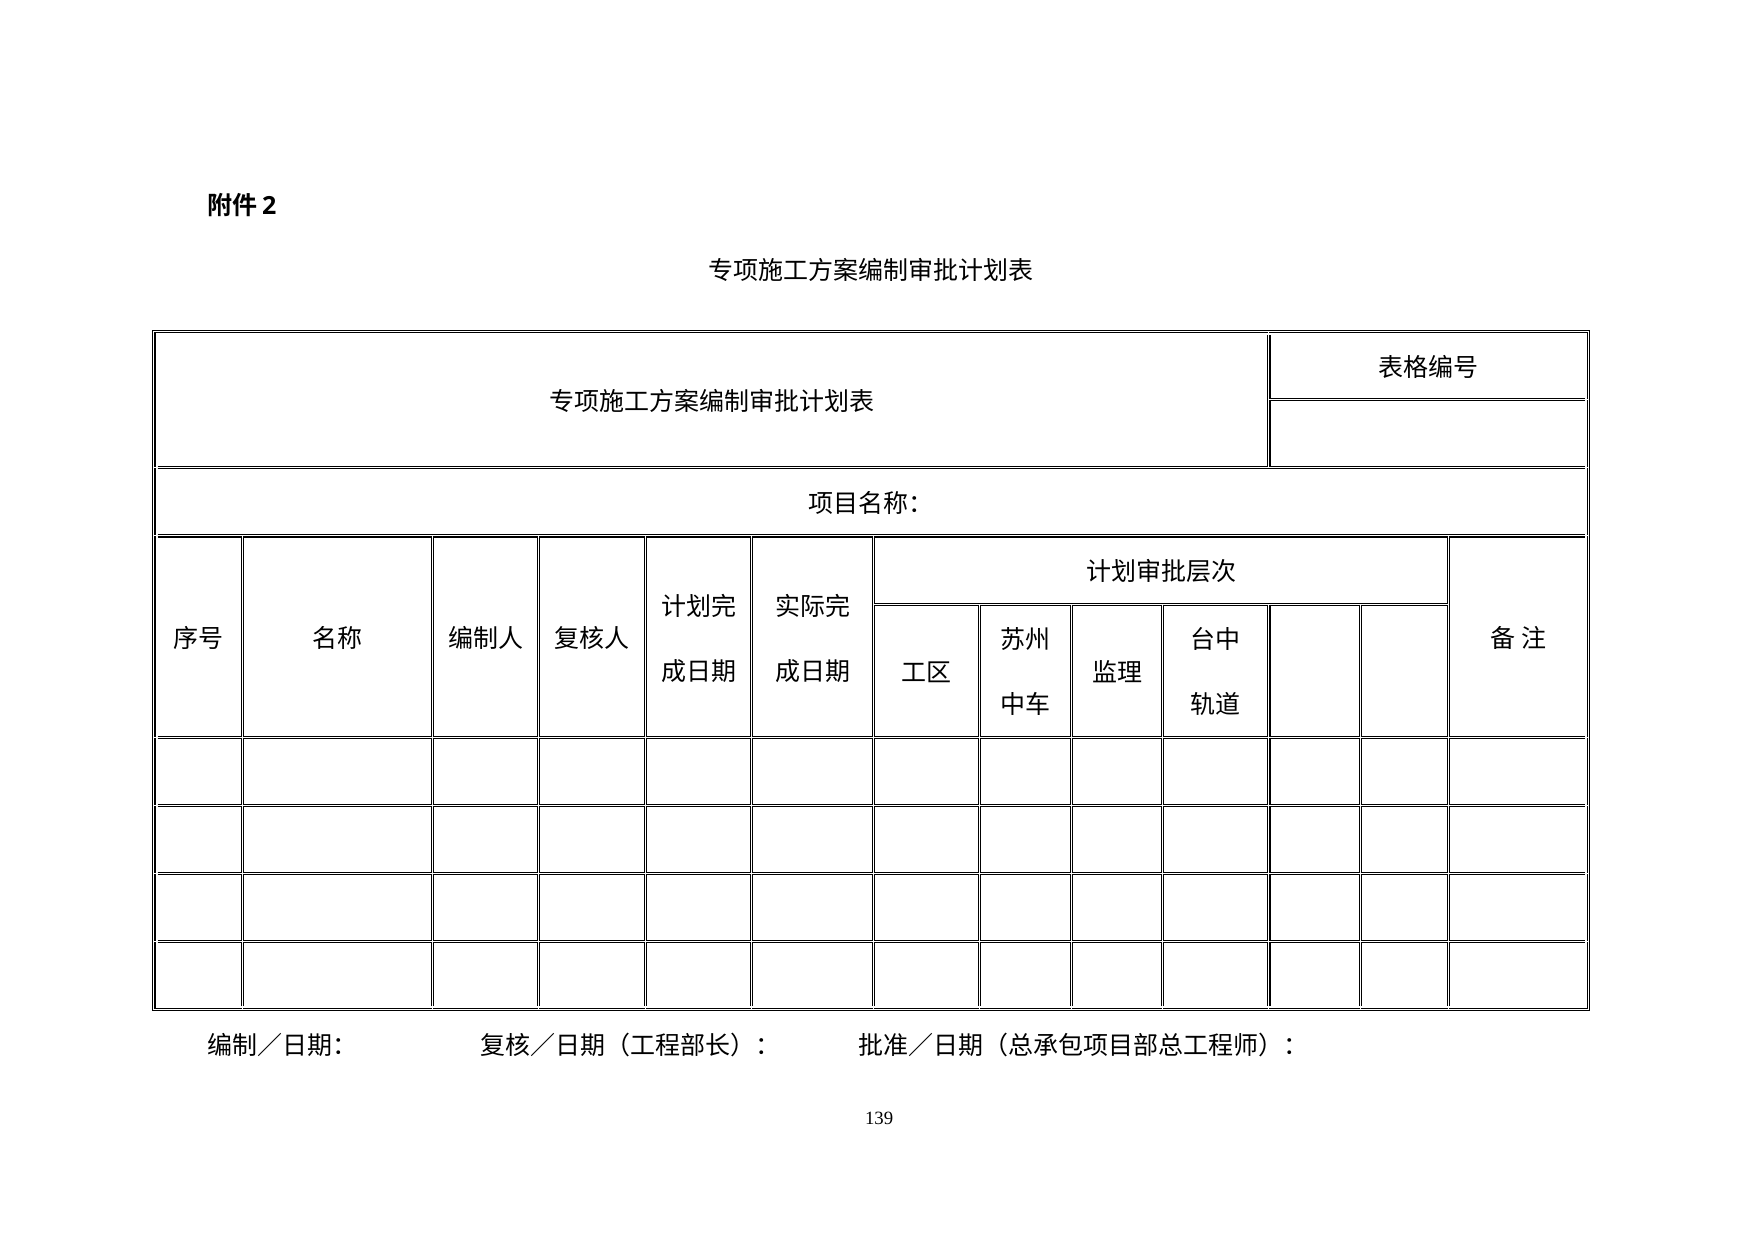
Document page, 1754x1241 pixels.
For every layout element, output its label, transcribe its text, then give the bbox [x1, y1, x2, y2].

table_cell [1362, 739, 1447, 804]
table_cell [1450, 736, 1587, 804]
table_cell [156, 736, 241, 804]
table_cell [1450, 872, 1587, 940]
table_cell 监理 [1073, 606, 1161, 736]
table_cell [753, 807, 872, 872]
table_cell 复核人 [540, 538, 644, 736]
table_cell [980, 943, 1071, 1008]
table_cell [244, 739, 431, 804]
table_cell [1073, 875, 1161, 940]
text 附件2 [207, 171, 1535, 236]
table_cell [647, 807, 750, 872]
table_cell [1271, 875, 1359, 940]
table_cell 工区 [875, 606, 978, 736]
table_cell 计划审批层次 [875, 538, 1447, 602]
table_header 专项施工方案编制审批计划表 [154, 331, 1269, 466]
table_cell [875, 807, 978, 872]
table_cell [1073, 739, 1161, 804]
table_cell [1164, 807, 1267, 872]
table_cell [154, 940, 242, 1008]
text 编制／日期： 复核／日期（工程部长）： 批准／日期（总承包项目部总工程师）： [207, 1011, 1535, 1076]
subtitle 专项施工方案编制审批计划表 [207, 236, 1535, 301]
table_cell [981, 875, 1070, 940]
table_cell 计划完 成日期 [647, 538, 750, 736]
table_cell [539, 943, 645, 1008]
table_cell [1164, 875, 1267, 940]
table_cell [753, 739, 872, 804]
table_cell [540, 875, 644, 940]
table_cell [1271, 739, 1359, 804]
table_cell [1269, 398, 1588, 466]
table_cell [1271, 807, 1359, 872]
table_cell [981, 807, 1070, 872]
table_cell [1362, 807, 1447, 872]
table_cell [1271, 606, 1359, 736]
table_cell [1071, 943, 1162, 1008]
table_cell [753, 875, 872, 940]
table_cell [1073, 807, 1161, 872]
table_cell [873, 940, 980, 1008]
table_cell 实际完 成日期 [753, 538, 872, 736]
table_cell [244, 807, 431, 872]
table_cell [1269, 943, 1360, 1008]
table_cell [981, 739, 1070, 804]
table_cell 名称 [244, 538, 431, 736]
table_cell 项目名称： [154, 466, 1588, 534]
table_cell [432, 943, 538, 1008]
table_cell [1362, 875, 1447, 940]
table_cell [1362, 606, 1447, 736]
table_cell [752, 943, 873, 1008]
table_cell [647, 875, 750, 940]
table_cell [540, 739, 644, 804]
table_cell [875, 739, 978, 804]
table_cell [243, 943, 432, 1008]
table_cell 台中 轨道 [1164, 606, 1267, 736]
table_cell 序号 [154, 534, 242, 736]
table_cell [434, 739, 537, 804]
table_cell [1450, 804, 1587, 872]
table_cell [434, 807, 537, 872]
table_cell [645, 940, 752, 1008]
table_cell [647, 739, 750, 804]
table_cell 编制人 [434, 538, 537, 736]
table_cell [156, 872, 241, 940]
table_cell [434, 875, 537, 940]
table_cell [875, 875, 978, 940]
table_header 表格编号 [1269, 333, 1587, 398]
table_cell [1448, 940, 1588, 1008]
table_cell [1360, 943, 1448, 1008]
table_cell 备 注 [1448, 534, 1588, 736]
table_cell 苏州 中车 [981, 606, 1070, 736]
table_cell [156, 804, 241, 872]
table_cell [540, 807, 644, 872]
table_cell [1163, 940, 1269, 1008]
table_cell [244, 875, 431, 940]
table_cell [1164, 739, 1267, 804]
